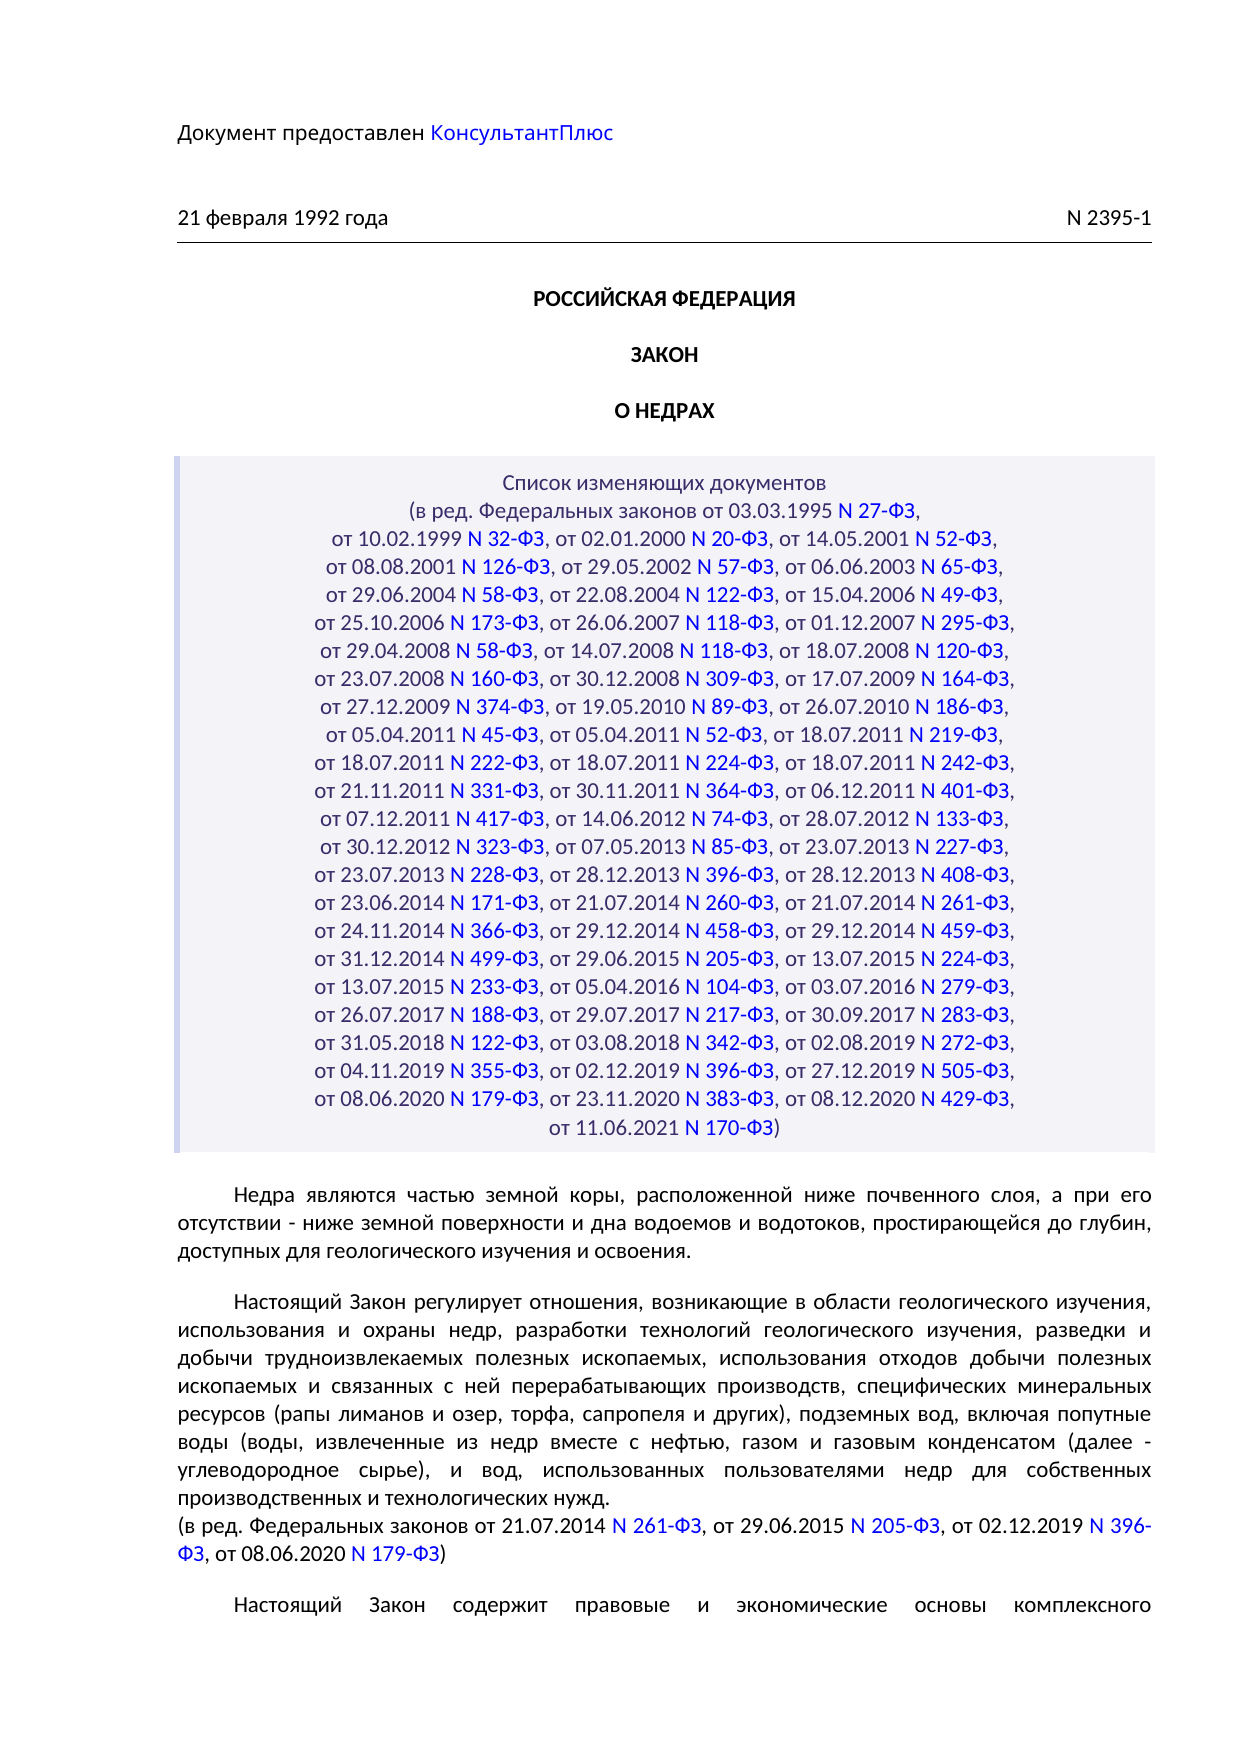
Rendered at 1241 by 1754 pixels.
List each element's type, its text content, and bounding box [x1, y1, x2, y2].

text Недра являются частью земной коры, расположенной ниже почвенного слоя, а при его отсутствии - ниже земной поверхности и дна водоемов и водотоков, простирающейся до глубин, доступных для геологического изучения и освоения. [177, 1180, 1152, 1264]
title ЗАКОН [177, 340, 1152, 368]
title РОССИЙСКАЯ ФЕДЕРАЦИЯ [177, 284, 1152, 312]
table_header N 2395-1 [664, 203, 1152, 231]
text Настоящий Закон регулирует отношения, возникающие в области геологического изучения, использования и охраны недр, разработки технологий геологического изучения, разведки и добычи трудноизвлекаемых полезных ископаемых, использования отходов добычи полезных ископаемых и связанных с ней перерабатывающих производств, специфических минеральных ресурсов (рапы лиманов и озер, торфа, сапропеля и других), подземных вод, включая попутные воды (воды, извлеченные из недр вместе с нефтью, газом и газовым конденсатом (далее - углеводородное сырье), и вод, использованных пользователями недр для собственных производственных и технологических нужд. [177, 1287, 1152, 1512]
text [177, 1591, 1152, 1618]
table_header Список изменяющих документов (в ред. Федеральных законов от 03.03.1995 N 27-ФЗ, от 10.02.1999 N 32-ФЗ, от 02.01.2000 N 20-ФЗ, от 14.05.2001 N 52-ФЗ, от 08.08.2001 N 126-ФЗ, от 29.05.2002 N 57-ФЗ, от 06.06.2003 N 65-ФЗ, от 29.06.2004 N 58-ФЗ, от 22.08.2004 N 122-ФЗ, от 15.04.2006 N 49-ФЗ, от 25.10.2006 N 173-ФЗ, от 26.06.2007 N 118-ФЗ, от 01.12.2007 N 295-ФЗ, от 29.04.2008 N 58-ФЗ, от 14.07.2008 N 118-ФЗ, от 18.07.2008 N 120-ФЗ, от 23.07.2008 N 160-ФЗ, от 30.12.2008 N 309-ФЗ, от 17.07.2009 N 164-ФЗ, от 27.12.2009 N 374-ФЗ, от 19.05.2010 N 89-ФЗ, от 26.07.2010 N 186-ФЗ, от 05.04.2011 N 45-ФЗ, от 05.04.2011 N 52-ФЗ, от 18.07.2011 N 219-ФЗ, от 18.07.2011 N 222-ФЗ, от 18.07.2011 N 224-ФЗ, от 18.07.2011 N 242-ФЗ, от 21.11.2011 N 331-ФЗ, от 30.11.2011 N 364-ФЗ, от 06.12.2011 N 401-ФЗ, от 07.12.2011 N 417-ФЗ, от 14.06.2012 N 74-ФЗ, от 28.07.2012 N 133-ФЗ, от 30.12.2012 N 323-ФЗ, от 07.05.2013 N 85-ФЗ, от 23.07.2013 N 227-ФЗ, от 23.07.2013 N 228-ФЗ, от 28.12.2013 N 396-ФЗ, от 28.12.2013 N 408-ФЗ, от 23.06.2014 N 171-ФЗ, от 21.07.2014 N 260-ФЗ, от 21.07.2014 N 261-ФЗ, от 24.11.2014 N 366-ФЗ, от 29.12.2014 N 458-ФЗ, от 29.12.2014 N 459-ФЗ, от 31.12.2014 N 499-ФЗ, от 29.06.2015 N 205-ФЗ, от 13.07.2015 N 224-ФЗ, от 13.07.2015 N 233-ФЗ, от 05.04.2016 N 104-ФЗ, от 03.07.2016 N 279-ФЗ, от 26.07.2017 N 188-ФЗ, от 29.07.2017 N 217-ФЗ, от 30.09.2017 N 283-ФЗ, от 31.05.2018 N 122-ФЗ, от 03.08.2018 N 342-ФЗ, от 02.08.2019 N 272-ФЗ, от 04.11.2019 N 355-ФЗ, от 02.12.2019 N 396-ФЗ, от 27.12.2019 N 505-ФЗ, от 08.06.2020 N 179-ФЗ, от 23.11.2020 N 383-ФЗ, от 08.12.2020 N 429-ФЗ, от 11.06.2021 N 170-ФЗ) [180, 456, 1149, 1152]
table_header 21 февраля 1992 года [177, 203, 664, 231]
title О НЕДРАХ [177, 396, 1152, 424]
title Документ предоставлен КонсультантПлюс [177, 118, 1152, 175]
text (в ред. Федеральных законов от 21.07.2014 N 261-ФЗ, от 29.06.2015 N 205-ФЗ, от 02.12.2019 N 396-ФЗ, от 08.06.2020 N 179-ФЗ) [177, 1512, 1152, 1568]
